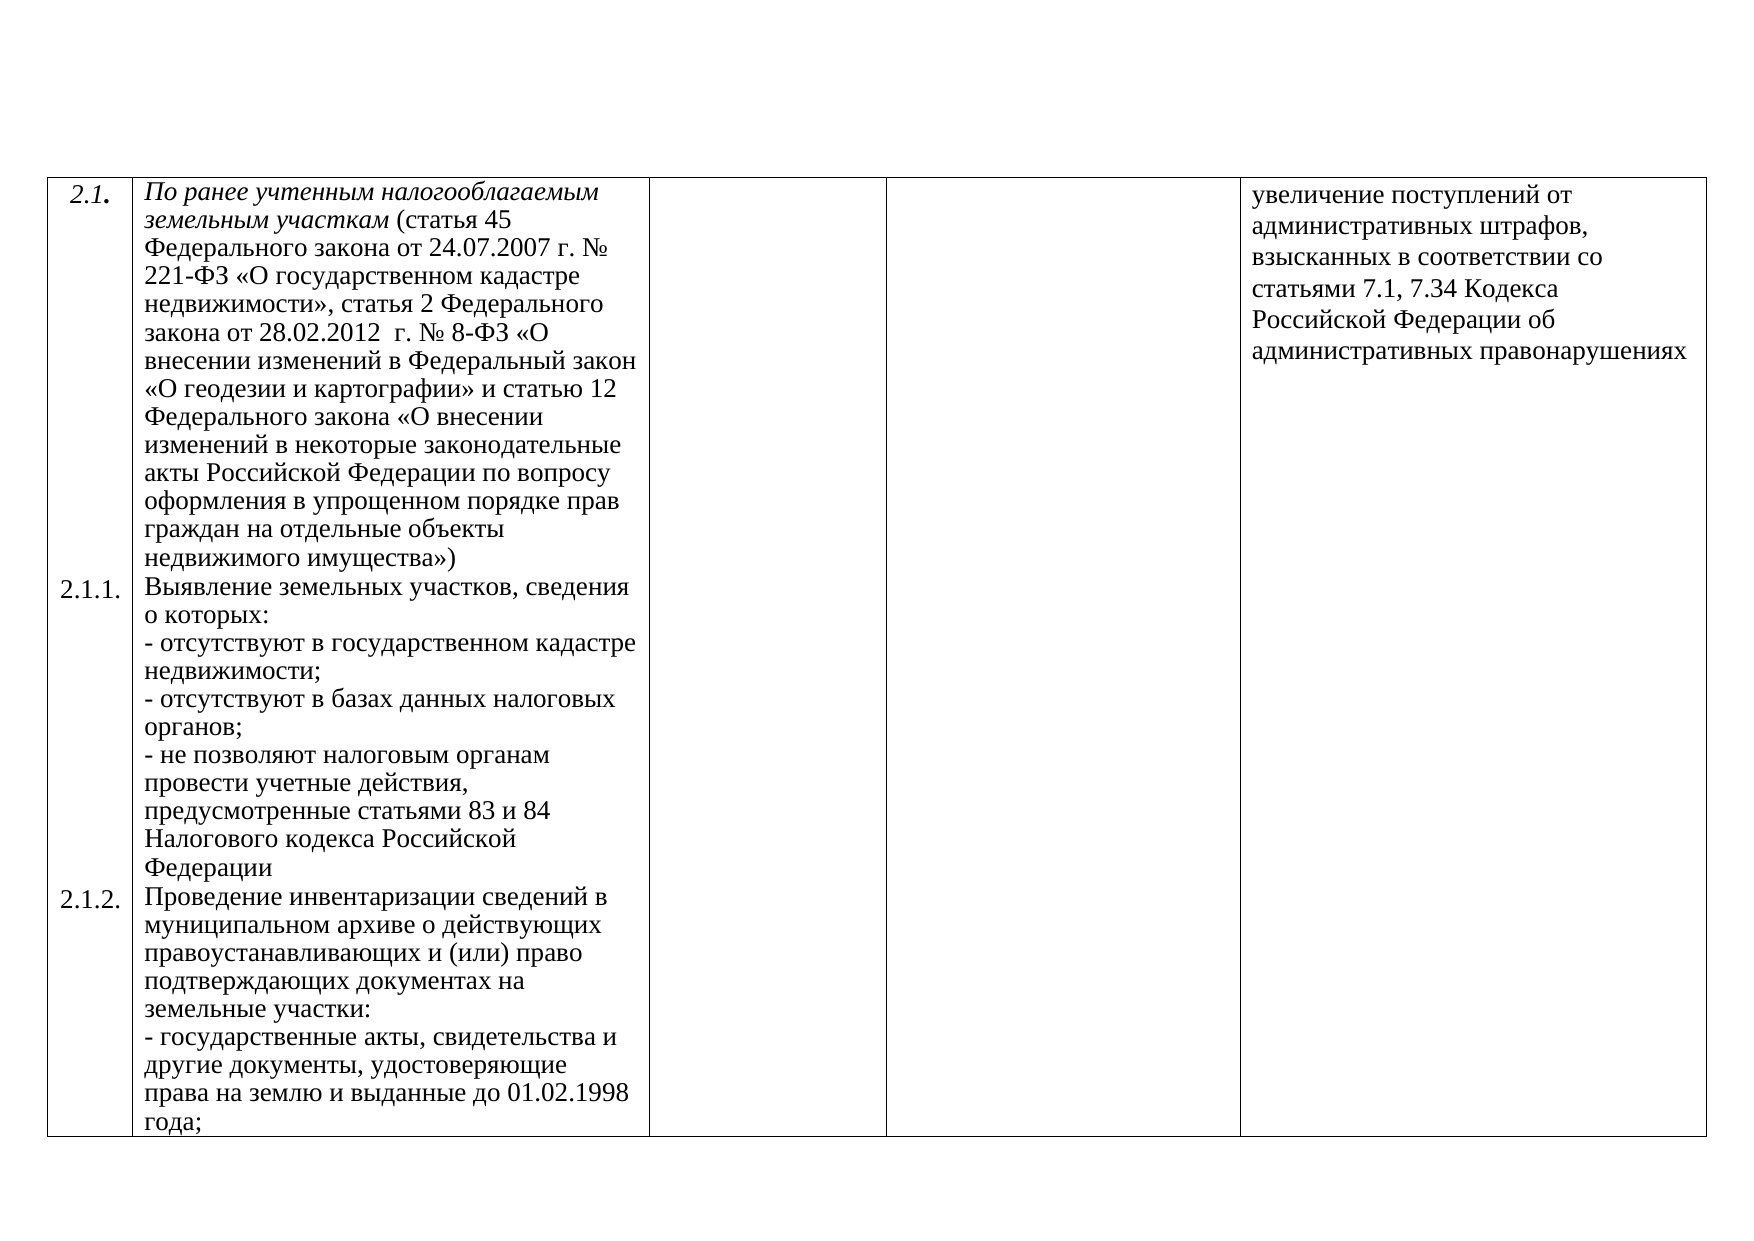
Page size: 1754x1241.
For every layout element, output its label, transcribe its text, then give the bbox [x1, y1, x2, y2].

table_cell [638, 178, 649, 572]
table_cell Проведение инвентаризации сведений в муниципальном архиве о действующих правоустанавливающих и (или) право подтверждающих документах на земельные участки: - государственные акты, свидетельства и другие документы, удостоверяющие права на землю и выданные до 01.02.1998 года; [133, 882, 649, 1136]
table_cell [1241, 178, 1706, 1136]
table_cell 2.1.1. [48, 572, 132, 882]
table_cell 2.1.2. [48, 882, 132, 1136]
table_cell Выявление земельных участков, сведения о которых: - отсутствуют в государственном кадастре недвижимости; - отсутствуют в базах данных налоговых органов; - не позволяют налоговым органам провести учетные действия, предусмотренные статьями 83 и 84 Налогового кодекса Российской Федерации [133, 572, 649, 882]
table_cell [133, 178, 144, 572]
table_cell [887, 178, 1240, 1136]
table_cell [650, 178, 886, 1136]
table_cell 2.1. [48, 178, 132, 572]
